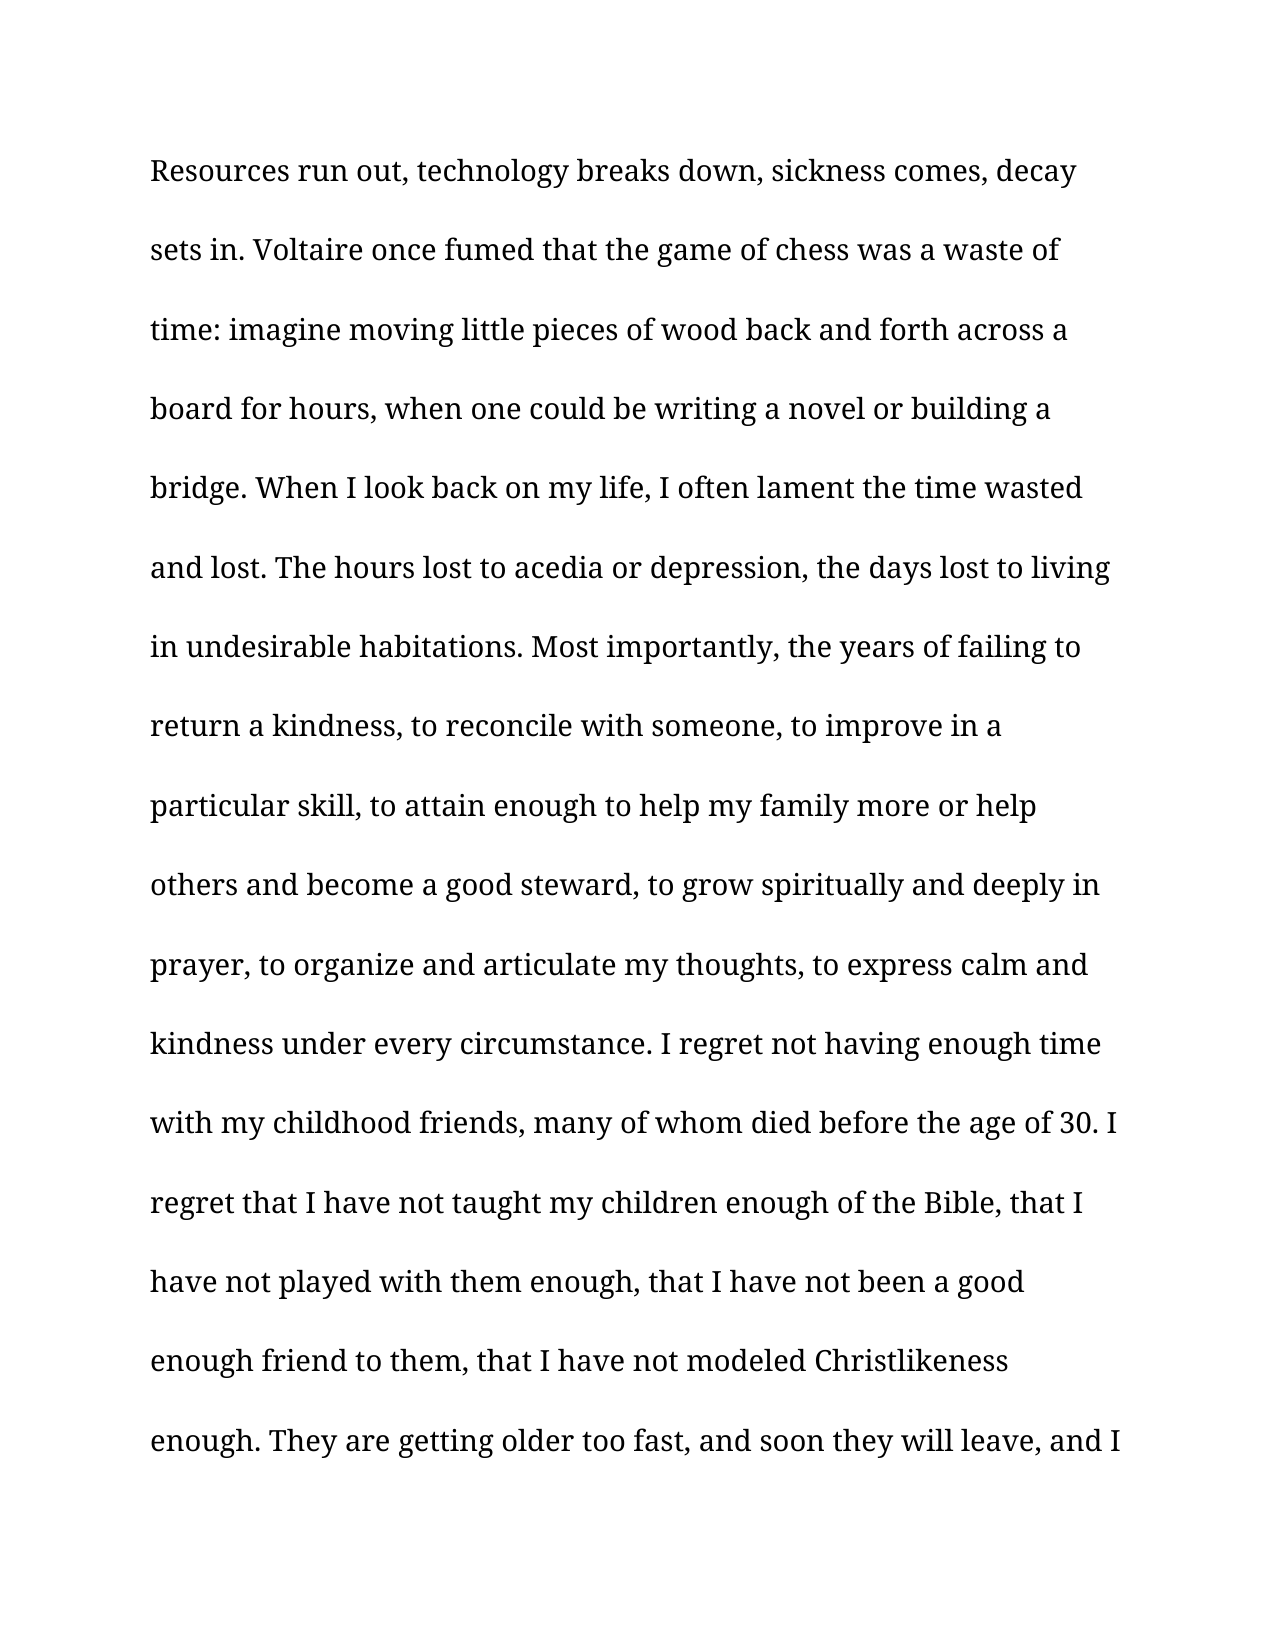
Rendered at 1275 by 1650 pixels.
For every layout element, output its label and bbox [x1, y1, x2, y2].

text [150, 150, 1125, 1460]
